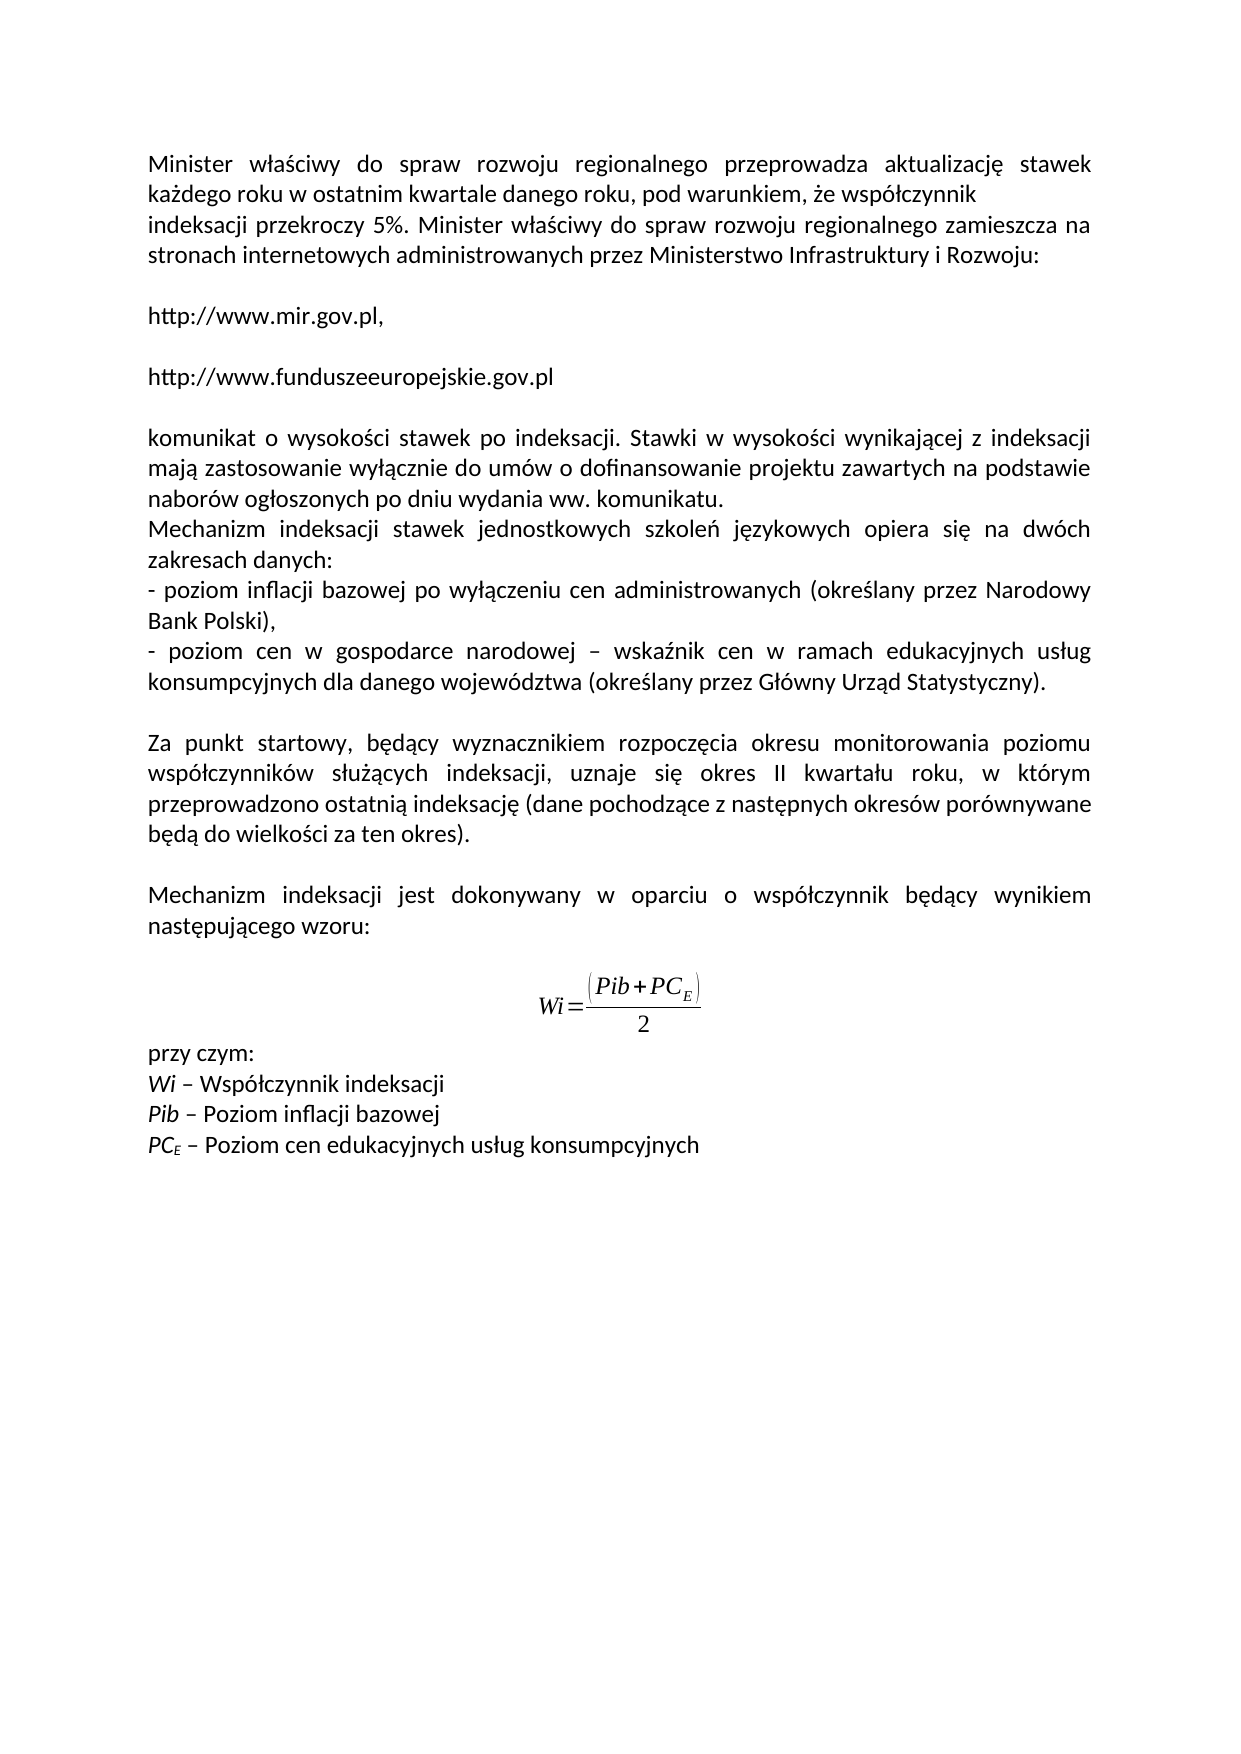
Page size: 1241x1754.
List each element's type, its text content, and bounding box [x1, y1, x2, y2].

text - poziom cen w gospodarce narodowej – wskaźnik cen w ramach edukacyjnych usług konsumpcyjnych dla danego województwa (określany przez Główny Urząd Statystyczny). [148, 635, 1092, 696]
text Za punkt startowy, będący wyznacznikiem rozpoczęcia okresu monitorowania poziomu współczynników służących indeksacji, uznaje się okres II kwartału roku, w którym przeprowadzono ostatnią indeksację (dane pochodzące z następnych okresów porównywane będą do wielkości za ten okres). [148, 727, 1092, 849]
text Mechanizm indeksacji stawek jednostkowych szkoleń językowych opiera się na dwóch zakresach danych: [148, 513, 1092, 574]
text Minister właściwy do spraw rozwoju regionalnego przeprowadza aktualizację stawek każdego roku w ostatnim kwartale danego roku, pod warunkiem, że współczynnik [148, 148, 1092, 209]
text http://www.funduszeeuropejskie.gov.pl [148, 361, 1092, 391]
text komunikat o wysokości stawek po indeksacji. Stawki w wysokości wynikającej z indeksacji mają zastosowanie wyłącznie do umów o dofinansowanie projektu zawartych na podstawie naborów ogłoszonych po dniu wydania ww. komunikatu. [148, 422, 1092, 513]
text - poziom inflacji bazowej po wyłączeniu cen administrowanych (określany przez Narodowy Bank Polski), [148, 574, 1092, 635]
text indeksacji przekroczy 5%. Minister właściwy do spraw rozwoju regionalnego zamieszcza na stronach internetowych administrowanych przez Ministerstwo Infrastruktury i Rozwoju: [148, 209, 1092, 270]
text Mechanizm indeksacji jest dokonywany w oparciu o współczynnik będący wynikiem następującego wzoru: [148, 879, 1092, 941]
text Wi – Współczynnik indeksacji [148, 1068, 1092, 1098]
text Pib – Poziom inflacji bazowej [148, 1098, 1092, 1129]
text przy czym: [148, 1037, 1092, 1068]
text http://www.mir.gov.pl, [148, 300, 1092, 331]
text PCE – Poziom cen edukacyjnych usług konsumpcyjnych [148, 1129, 1092, 1159]
